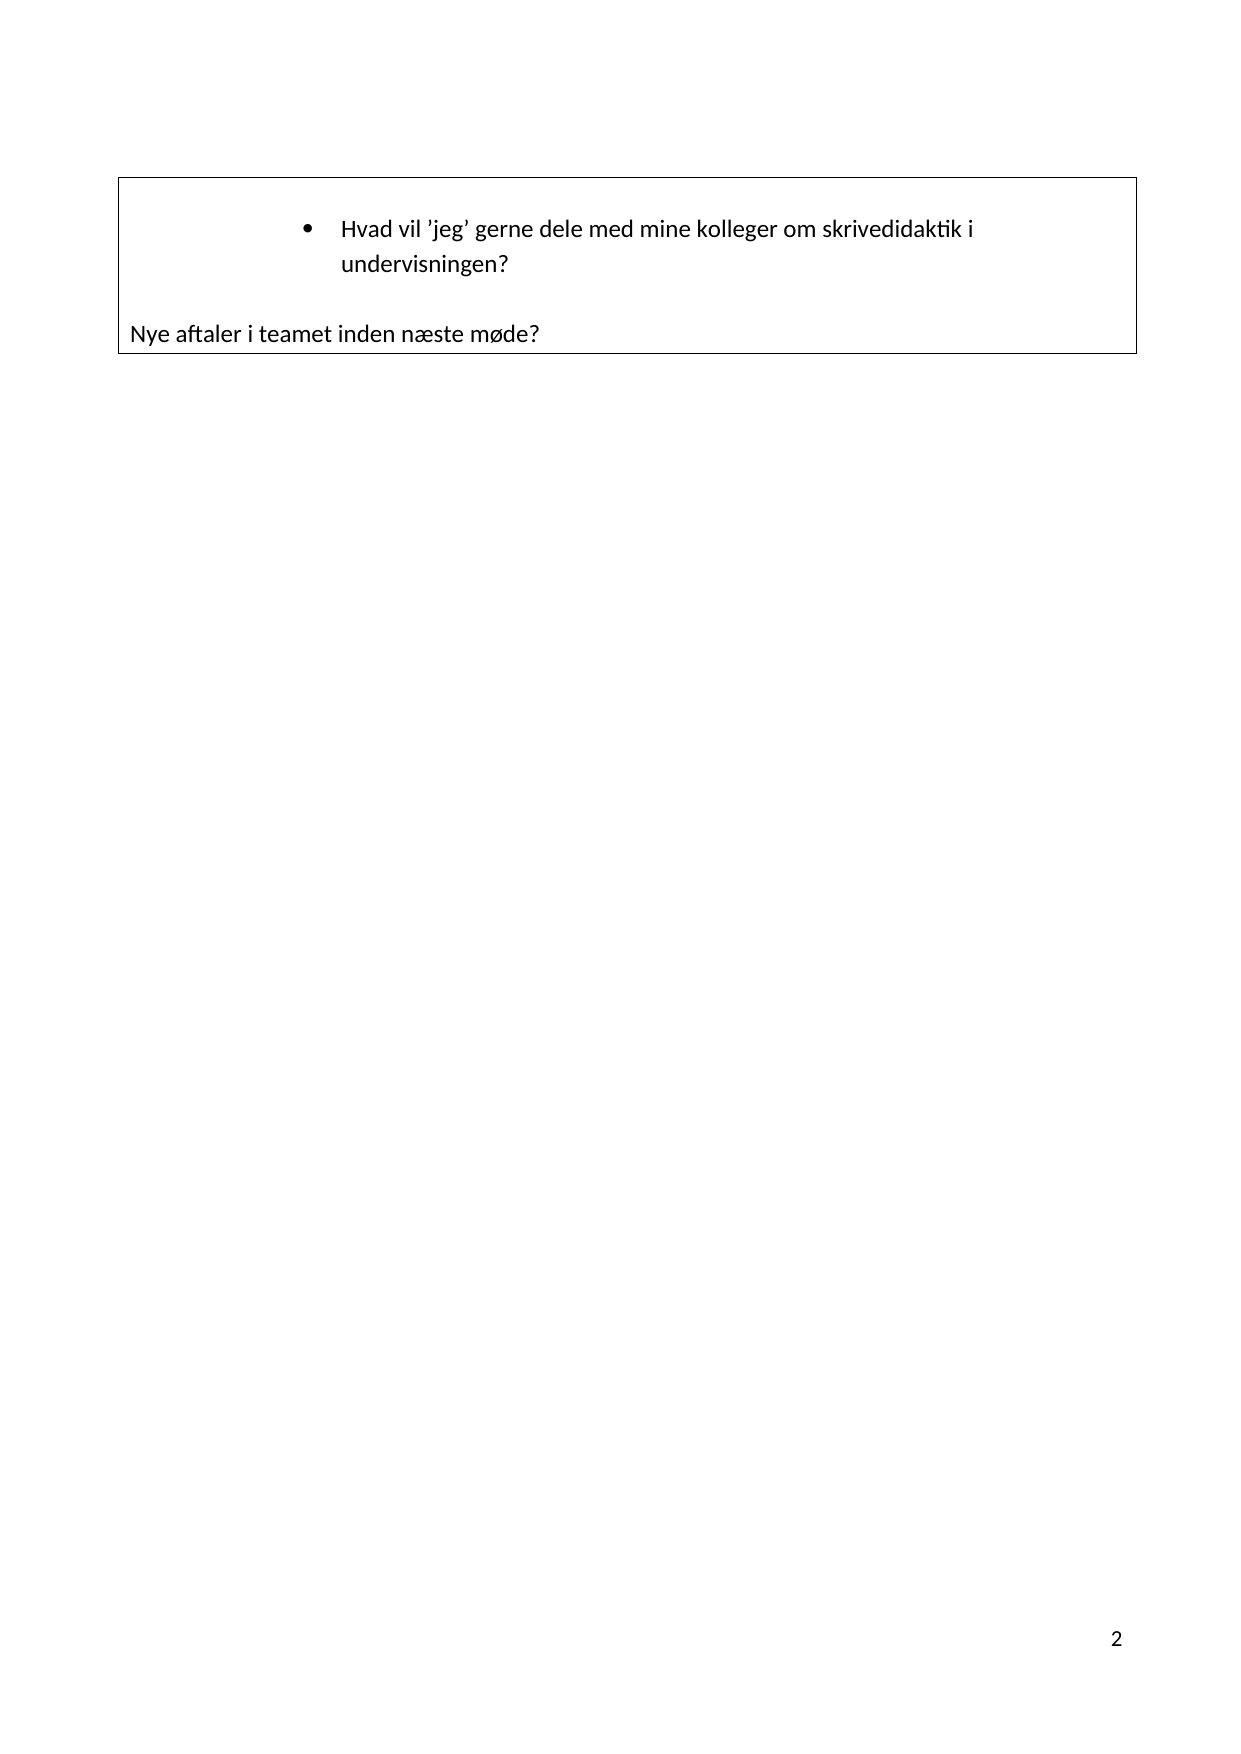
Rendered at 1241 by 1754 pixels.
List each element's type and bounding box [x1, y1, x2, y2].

table_header [119, 178, 1136, 353]
